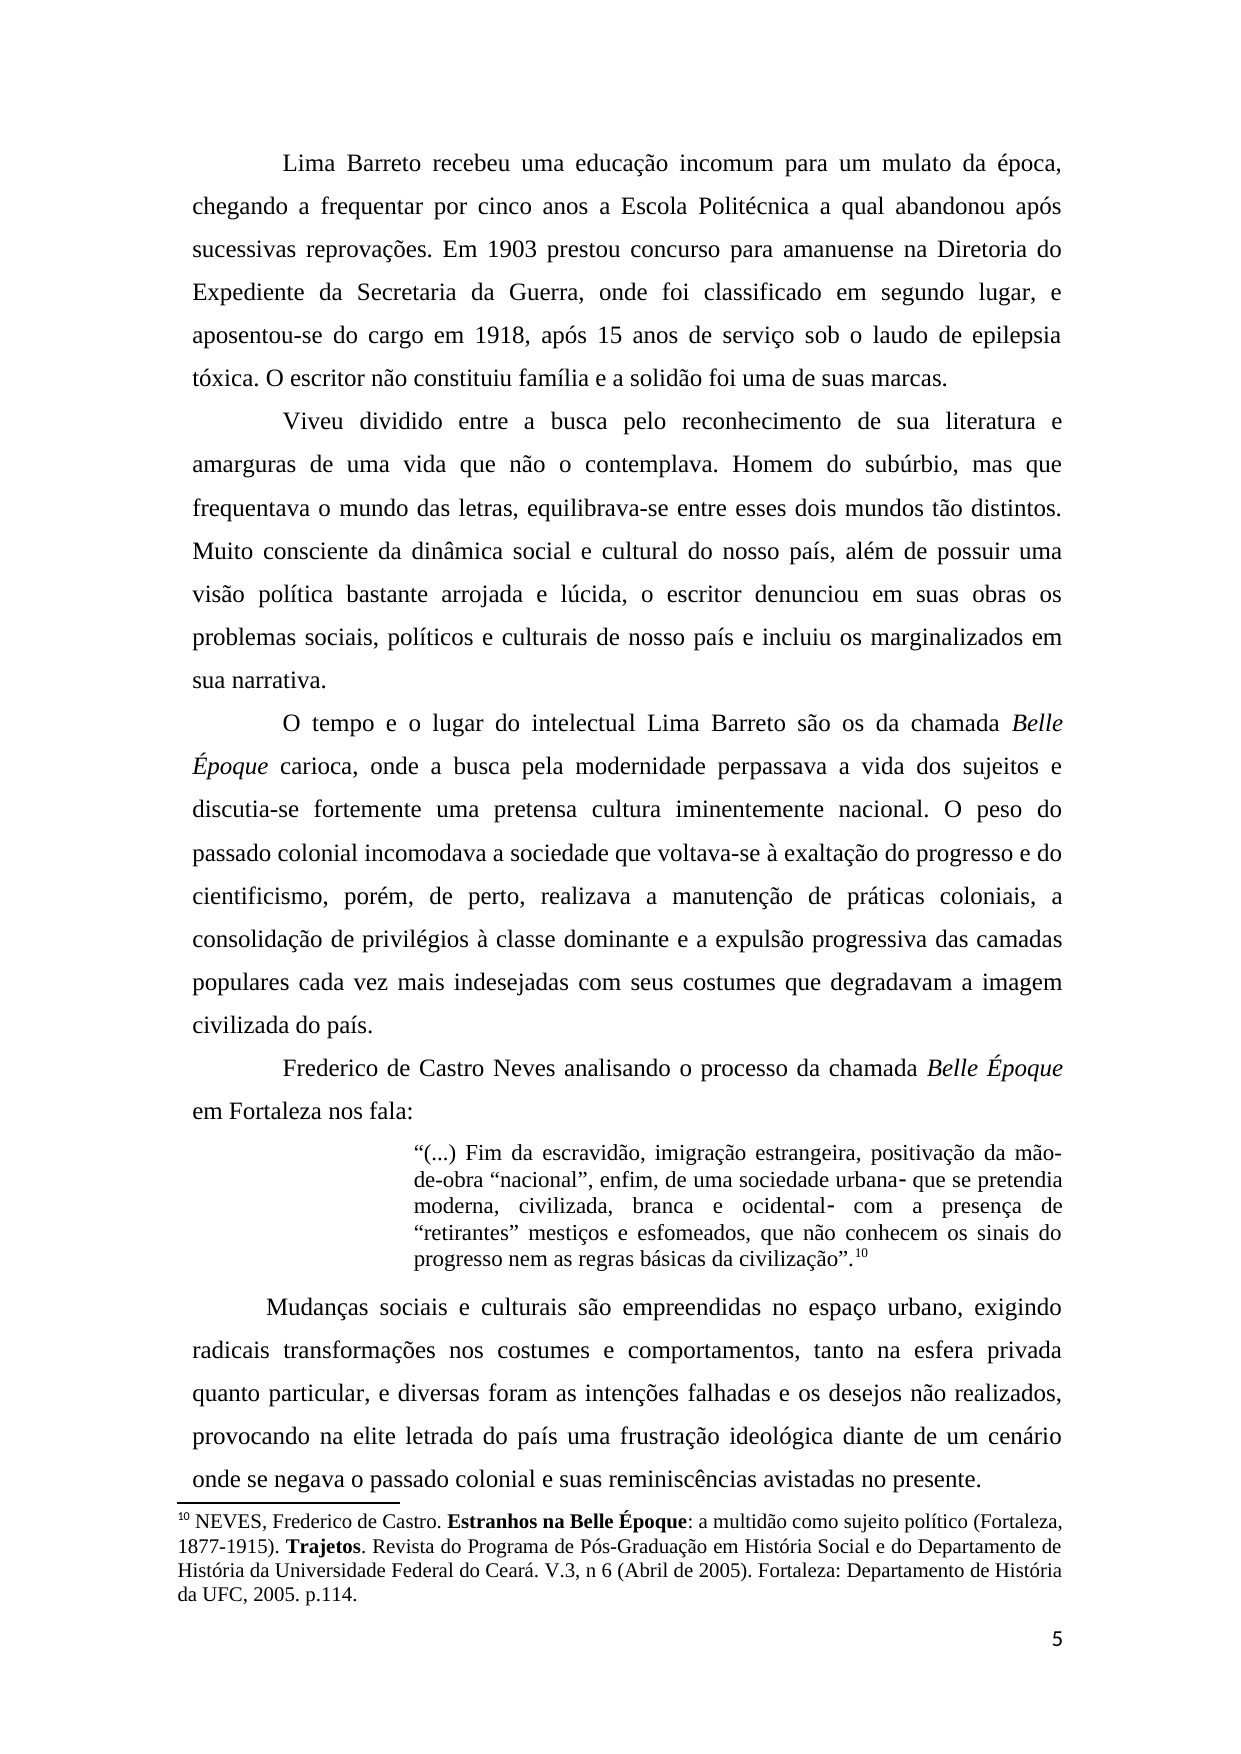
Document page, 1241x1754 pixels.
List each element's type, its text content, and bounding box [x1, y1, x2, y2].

text Mudanças sociais e culturais são empreendidas no espaço urbano, exigindo radicais transformações nos costumes e comportamentos, tanto na esfera privada quanto particular, e diversas foram as intenções falhadas e os desejos não realizados, provocando na elite letrada do país uma frustração ideológica diante de um cenário onde se negava o passado colonial e suas reminiscências avistadas no presente. [192, 1292, 1063, 1493]
text Viveu dividido entre a busca pelo reconhecimento de sua literatura e amarguras de uma vida que não o contemplava. Homem do subúrbio, mas que frequentava o mundo das letras, equilibrava-se entre esses dois mundos tão distintos. Muito consciente da dinâmica social e cultural do nosso país, além de possuir uma visão política bastante arrojada e lúcida, o escritor denunciou em suas obras os problemas sociais, políticos e culturais de nosso país e incluiu os marginalizados em sua narrativa. [192, 406, 1063, 694]
text Frederico de Castro Neves analisando o processo da chamada Belle Époque em Fortaleza nos fala: [192, 1053, 1063, 1125]
text “(...) Fim da escravidão, imigração estrangeira, positivação da mão-de-obra “nacional”, enfim, de uma sociedade urbana que se pretendia moderna, civilizada, branca e ocidental com a presença de “retirantes” mestiços e esfomeados, que não conhecem os sinais do progresso nem as regras básicas da civilização”. [413, 1139, 1063, 1271]
text O tempo e o lugar do intelectual Lima Barreto são os da chamada Belle Époque carioca, onde a busca pela modernidade perpassava a vida dos sujeitos e discutia-se fortemente uma pretensa cultura iminentemente nacional. O peso do passado colonial incomodava a sociedade que voltava-se à exaltação do progresso e do cientificismo, porém, de perto, realizava a manutenção de práticas coloniais, a consolidação de privilégios à classe dominante e a expulsão progressiva das camadas populares cada vez mais indesejadas com seus costumes que degradavam a imagem civilizada do país. [192, 708, 1063, 1039]
text Lima Barreto recebeu uma educação incomum para um mulato da época, chegando a frequentar por cinco anos a Escola Politécnica a qual abandonou após sucessivas reprovações. Em 1903 prestou concurso para amanuense na Diretoria do Expediente da Secretaria da Guerra, onde foi classificado em segundo lugar, e aposentou-se do cargo em 1918, após 15 anos de serviço sob o laudo de epilepsia tóxica. O escritor não constituiu família e a solidão foi uma de suas marcas. [192, 148, 1063, 392]
